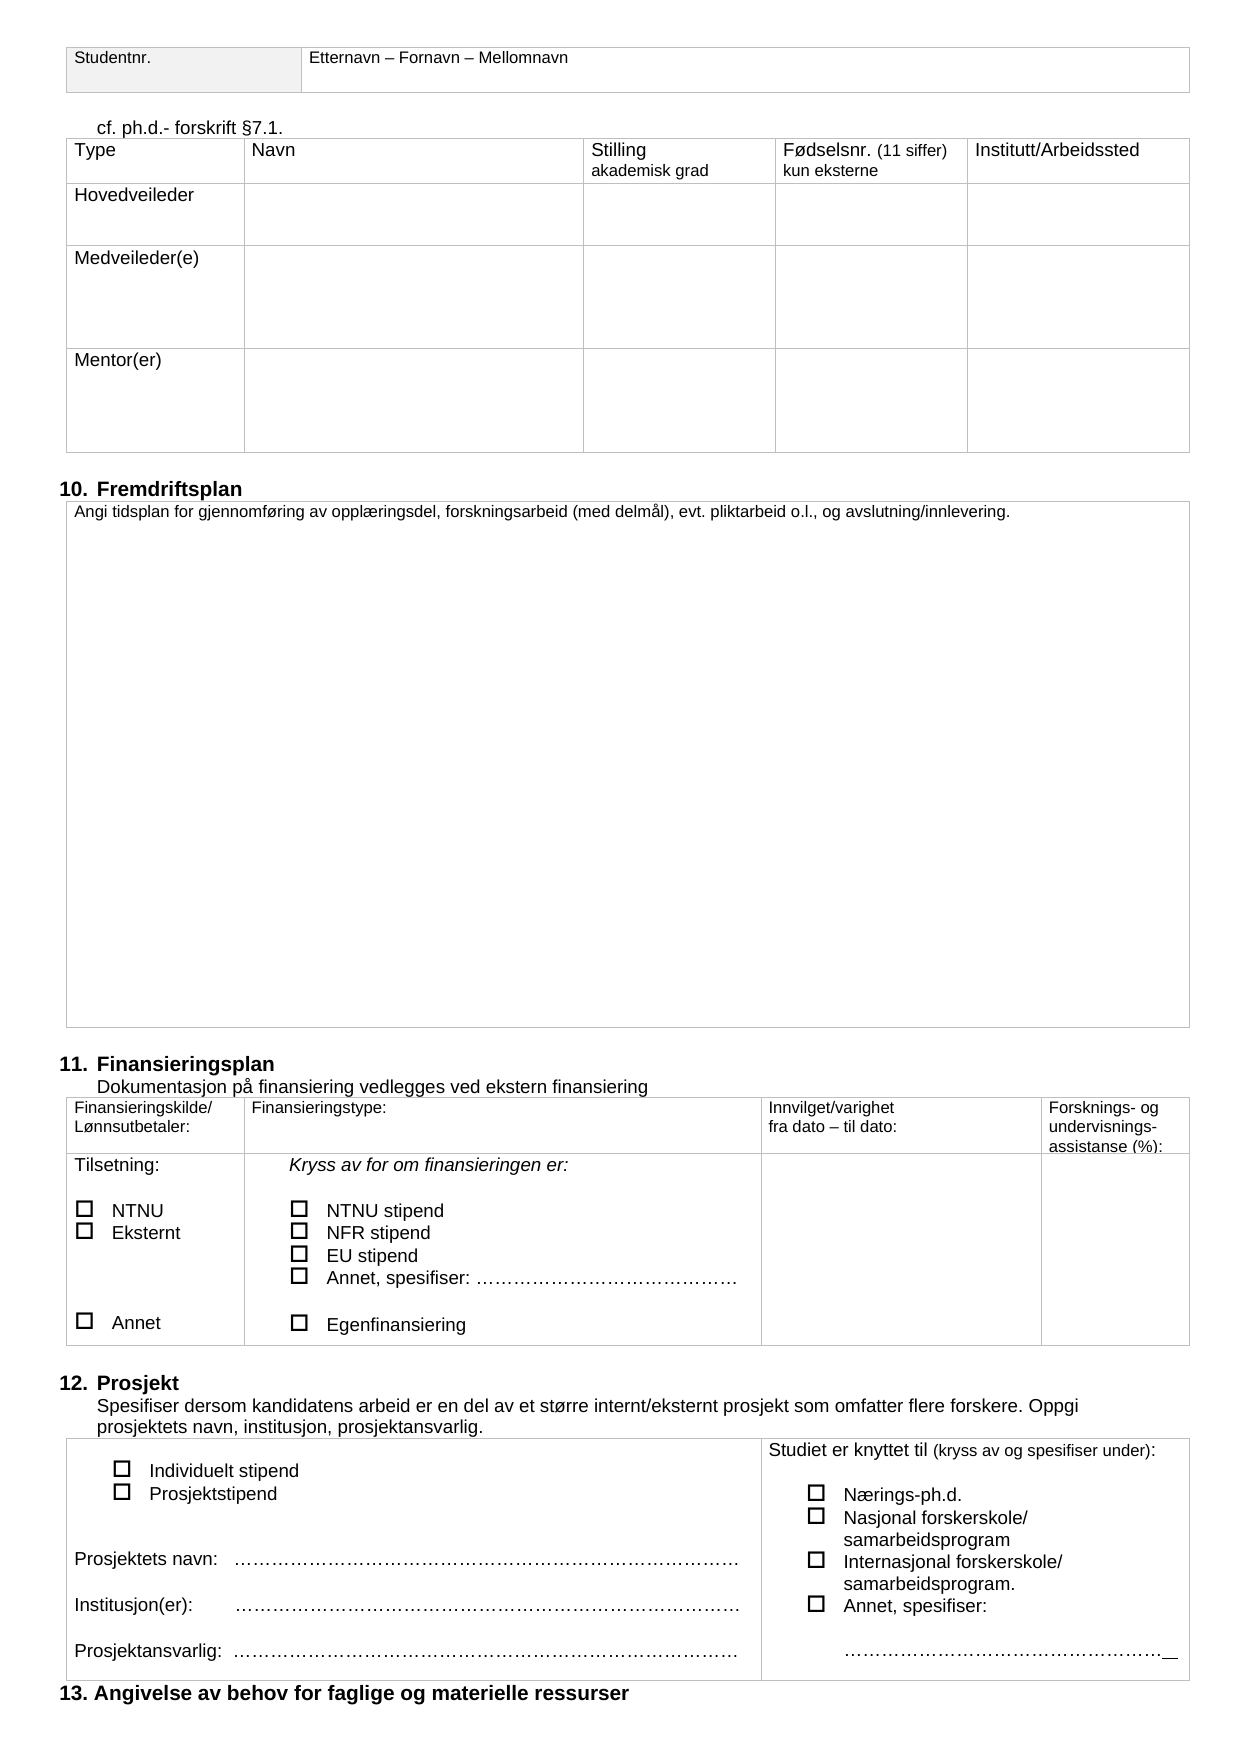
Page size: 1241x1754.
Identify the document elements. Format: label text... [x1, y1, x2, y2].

table_cell [968, 246, 1189, 348]
table_cell Mentor(er) [67, 349, 244, 452]
table_header Institutt/Arbeidssted [968, 139, 1189, 182]
table_header Stilling akademisk grad [584, 139, 775, 182]
list Finansieringsplan [59, 1052, 1166, 1076]
table_cell [584, 349, 775, 452]
list Fremdriftsplan [59, 477, 1166, 501]
table_header Fødselsnr. (11 siffer) kun eksterne [776, 139, 967, 182]
list Prosjekt [59, 1370, 1166, 1394]
table_header Innvilget/varighet fra dato – til dato: [762, 1098, 1041, 1153]
table_header Type [67, 139, 244, 182]
table_cell Medveileder(e) [67, 246, 244, 348]
table_cell Kryss av for om finansieringen er: NTNU stipend NFR stipend EU stipend Annet, spesifiser: …………………………………… Egenfinansiering [245, 1154, 761, 1345]
table_header Individuelt stipend Prosjektstipend Prosjektets navn: ……………………………………………………………………… Institusjon(er): ……………………………………………………………………… Prosjektansvarlig: ……………………………………………………………………… [67, 1439, 761, 1680]
table_cell [245, 349, 583, 452]
table_cell [776, 184, 967, 245]
table_cell [776, 246, 967, 348]
table_header Forsknings- og undervisnings-assistanse (%): [1042, 1098, 1189, 1153]
text cf. ph.d.- forskrift §7.1. [97, 117, 1166, 138]
table_header Navn [245, 139, 583, 182]
table_cell [584, 184, 775, 245]
text Spesifiser dersom kandidatens arbeid er en del av et større internt/eksternt prosjekt som omfatter flere forskere. Oppgi prosjektets navn, institusjon, prosjektansvarlig. [97, 1394, 1166, 1437]
table_cell [245, 246, 583, 348]
table_header Studiet er knyttet til (kryss av og spesifiser under): Nærings-ph.d. Nasjonal forskerskole/ samarbeidsprogram Internasjonal forskerskole/ samarbeidsprogram. Annet, spesifiser: …………………………………………… [762, 1439, 1189, 1680]
table_header Finansieringstype: [245, 1098, 761, 1153]
table_cell [776, 349, 967, 452]
table_cell [584, 246, 775, 348]
table_cell Hovedveileder [67, 184, 244, 245]
table_cell [968, 184, 1189, 245]
table_cell Tilsetning: NTNU Eksternt Annet [67, 1154, 244, 1345]
table_cell [245, 184, 583, 245]
text 13. Angivelse av behov for faglige og materielle ressurser [59, 1681, 1166, 1705]
table_cell [762, 1154, 1041, 1345]
table_cell [1042, 1154, 1189, 1345]
table_header Angi tidsplan for gjennomføring av opplæringsdel, forskningsarbeid (med delmål), evt. pliktarbeid o.l., og avslutning/innlevering. [67, 502, 1189, 1027]
table_cell [968, 349, 1189, 452]
text Dokumentasjon på finansiering vedlegges ved ekstern finansiering [97, 1076, 1166, 1097]
table_header Finansieringskilde/ Lønnsutbetaler: [67, 1098, 244, 1153]
